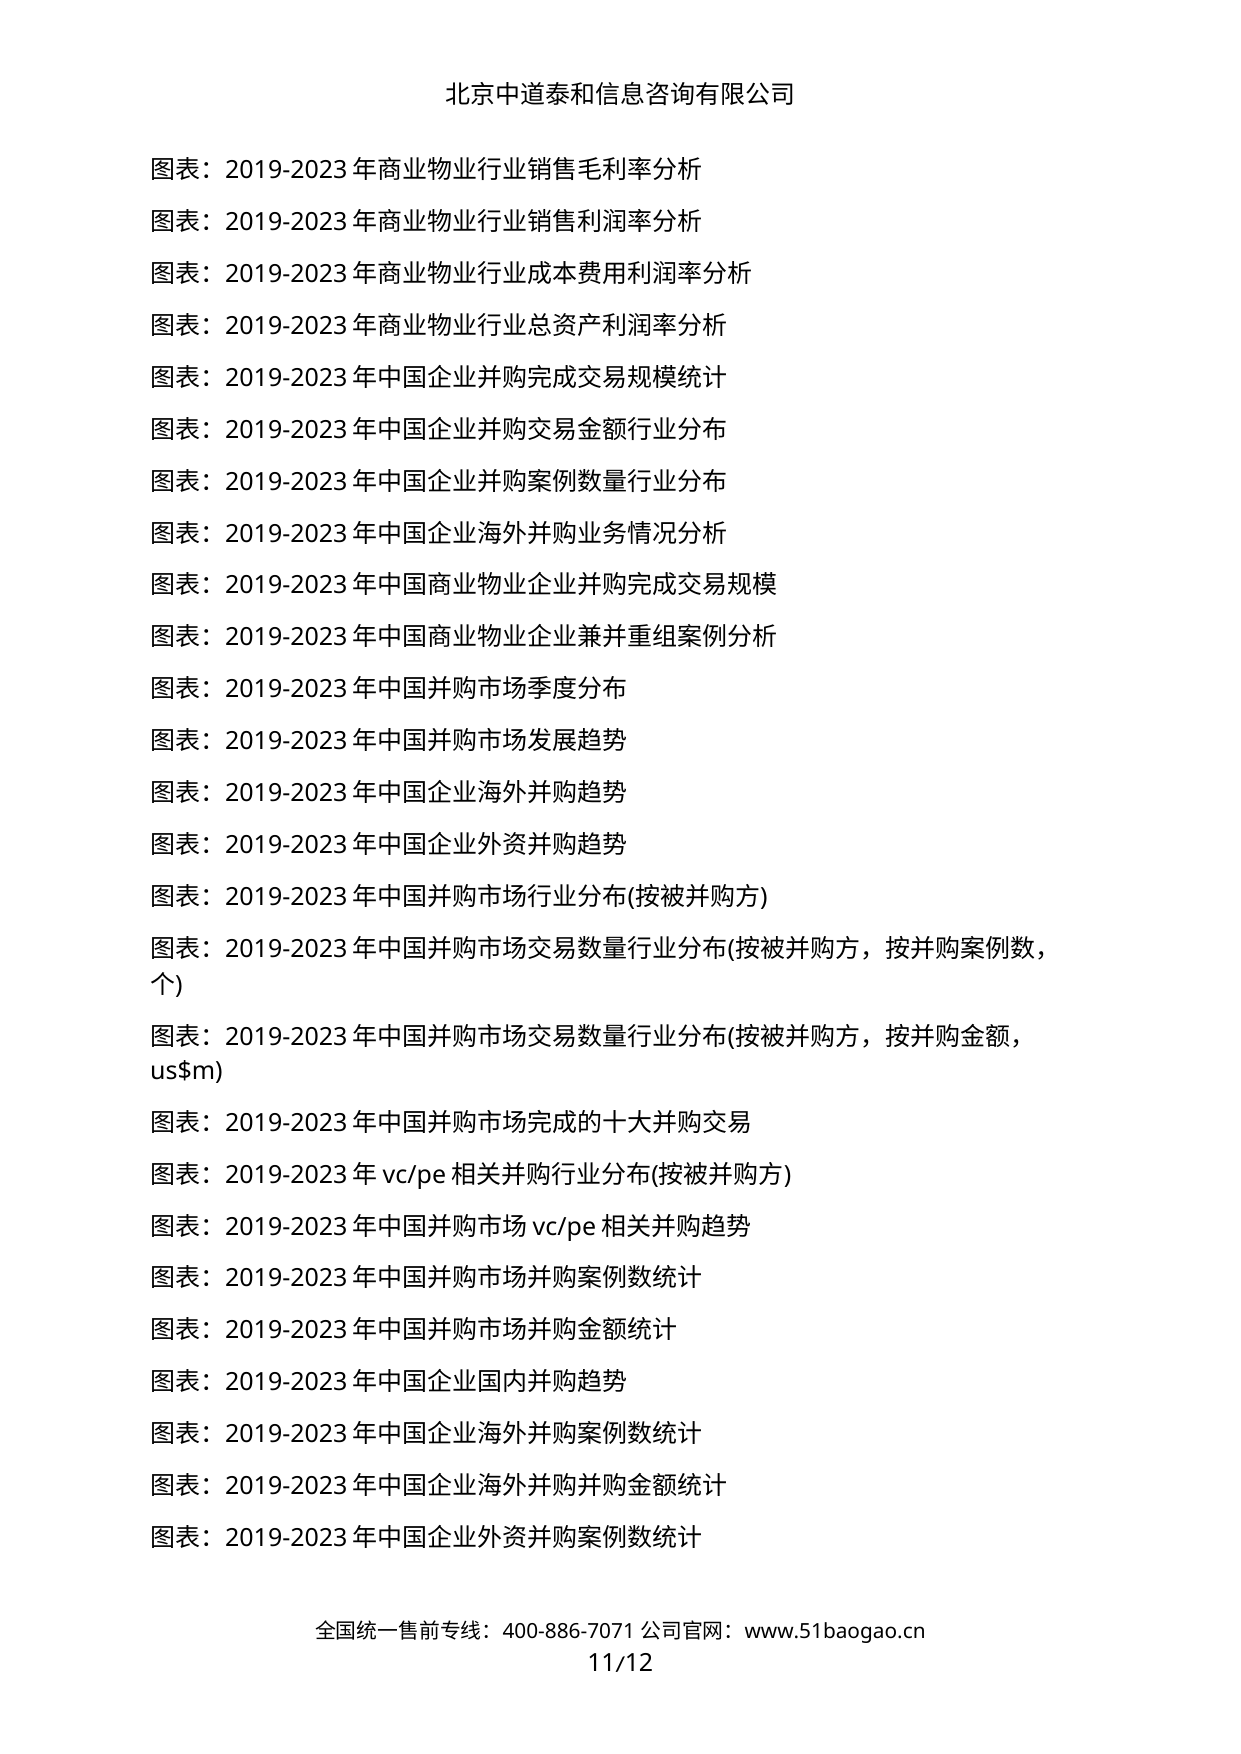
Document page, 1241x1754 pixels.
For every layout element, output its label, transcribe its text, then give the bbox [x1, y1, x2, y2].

text 图表：2019-2023年商业物业行业销售利润率分析 [150, 202, 1090, 238]
text 图表：2019-2023年中国商业物业企业兼并重组案例分析 [150, 617, 1090, 653]
text 图表：2019-2023年中国并购市场交易数量行业分布(按被并购方，按并购案例数，个) [150, 928, 1090, 1001]
text 图表：2019-2023年中国企业并购交易金额行业分布 [150, 409, 1090, 446]
text 图表：2019-2023年商业物业行业总资产利润率分析 [150, 306, 1090, 342]
text 图表：2019-2023年中国企业海外并购趋势 [150, 772, 1090, 809]
text 图表：2019-2023年中国企业海外并购案例数统计 [150, 1413, 1090, 1450]
text 图表：2019-2023年中国并购市场并购金额统计 [150, 1310, 1090, 1346]
text 图表：2019-2023年中国并购市场发展趋势 [150, 721, 1090, 757]
text 图表：2019-2023年中国并购市场完成的十大并购交易 [150, 1102, 1090, 1138]
text 图表：2019-2023年中国并购市场行业分布(按被并购方) [150, 876, 1090, 912]
text 图表：2019-2023年中国并购市场vc/pe相关并购趋势 [150, 1206, 1090, 1242]
text 图表：2019-2023年中国企业海外并购并购金额统计 [150, 1465, 1090, 1502]
text 图表：2019-2023年中国企业并购完成交易规模统计 [150, 357, 1090, 394]
text 图表：2019-2023年商业物业行业销售毛利率分析 [150, 150, 1090, 186]
text 图表：2019-2023年中国企业国内并购趋势 [150, 1362, 1090, 1398]
text 图表：2019-2023年中国商业物业企业并购完成交易规模 [150, 565, 1090, 601]
text 图表：2019-2023年中国并购市场交易数量行业分布(按被并购方，按并购金额，us$m) [150, 1016, 1090, 1087]
text 图表：2019-2023年中国企业外资并购案例数统计 [150, 1517, 1090, 1553]
text 图表：2019-2023年vc/pe相关并购行业分布(按被并购方) [150, 1154, 1090, 1190]
text 图表：2019-2023年中国企业并购案例数量行业分布 [150, 461, 1090, 497]
text 图表：2019-2023年中国企业外资并购趋势 [150, 824, 1090, 861]
text 图表：2019-2023年中国并购市场季度分布 [150, 669, 1090, 705]
text 图表：2019-2023年中国并购市场并购案例数统计 [150, 1258, 1090, 1294]
text 图表：2019-2023年商业物业行业成本费用利润率分析 [150, 254, 1090, 290]
text 图表：2019-2023年中国企业海外并购业务情况分析 [150, 513, 1090, 549]
